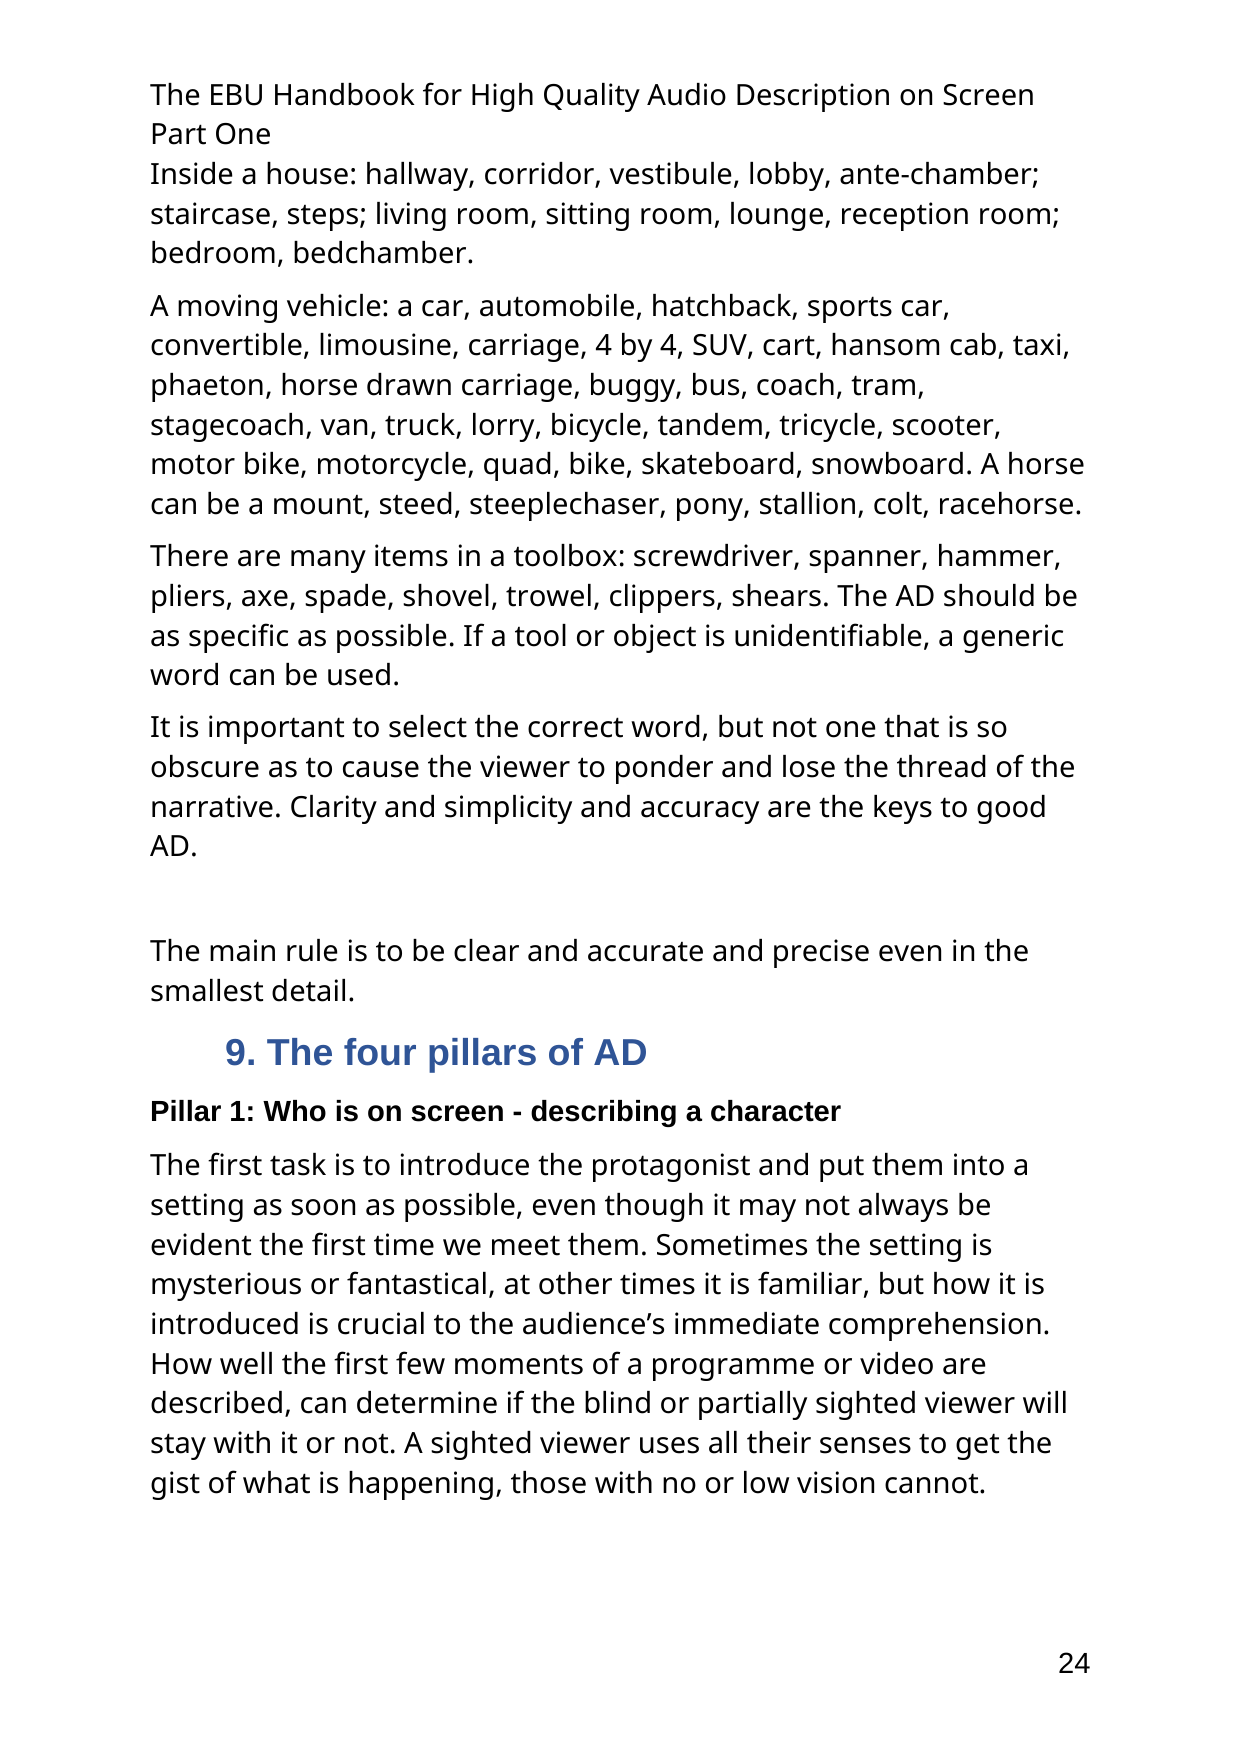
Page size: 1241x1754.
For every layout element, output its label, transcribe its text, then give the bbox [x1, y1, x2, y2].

text It is important to select the correct word, but not one that is so obscure as to cause the viewer to ponder and lose the thread of the narrative. Clarity and simplicity and accuracy are the keys to good AD. [150, 707, 1090, 865]
text There are many items in a toolbox: screwdriver, spanner, hammer, pliers, axe, spade, shovel, trowel, clippers, shears. The AD should be as specific as possible. If a tool or object is unidentifiable, a generic word can be used. [150, 535, 1090, 694]
subtitle Pillar 1: Who is on screen - describing a character [150, 1094, 1090, 1128]
text Inside a house: hallway, corridor, vestibule, lobby, ante-chamber; staircase, steps; living room, sitting room, lounge, reception room; bedroom, bedchamber. [150, 153, 1090, 272]
subtitle 9. The four pillars of AD [225, 1030, 1090, 1073]
text A moving vehicle: a car, automobile, hatchback, sports car, convertible, limousine, carriage, 4 by 4, SUV, cart, hansom cab, taxi, phaeton, horse drawn carriage, buggy, bus, coach, tram, stagecoach, van, truck, lorry, bicycle, tandem, tricycle, scooter, motor bike, motorcycle, quad, bike, skateboard, snowboard. A horse can be a mount, steed, steeplechaser, pony, stallion, colt, racehorse. [150, 285, 1090, 523]
text The first task is to introduce the protagonist and put them into a setting as soon as possible, even though it may not always be evident the first time we meet them. Sometimes the setting is mysterious or fantastical, at other times it is familiar, but how it is introduced is crucial to the audience’s immediate comprehension. How well the first few moments of a programme or video are described, can determine if the blind or partially sighted viewer will stay with it or not. A sighted viewer uses all their senses to get the gist of what is happening, those with no or low vision cannot. [150, 1144, 1090, 1502]
text The main rule is to be clear and accurate and precise even in the smallest detail. [150, 930, 1090, 1009]
